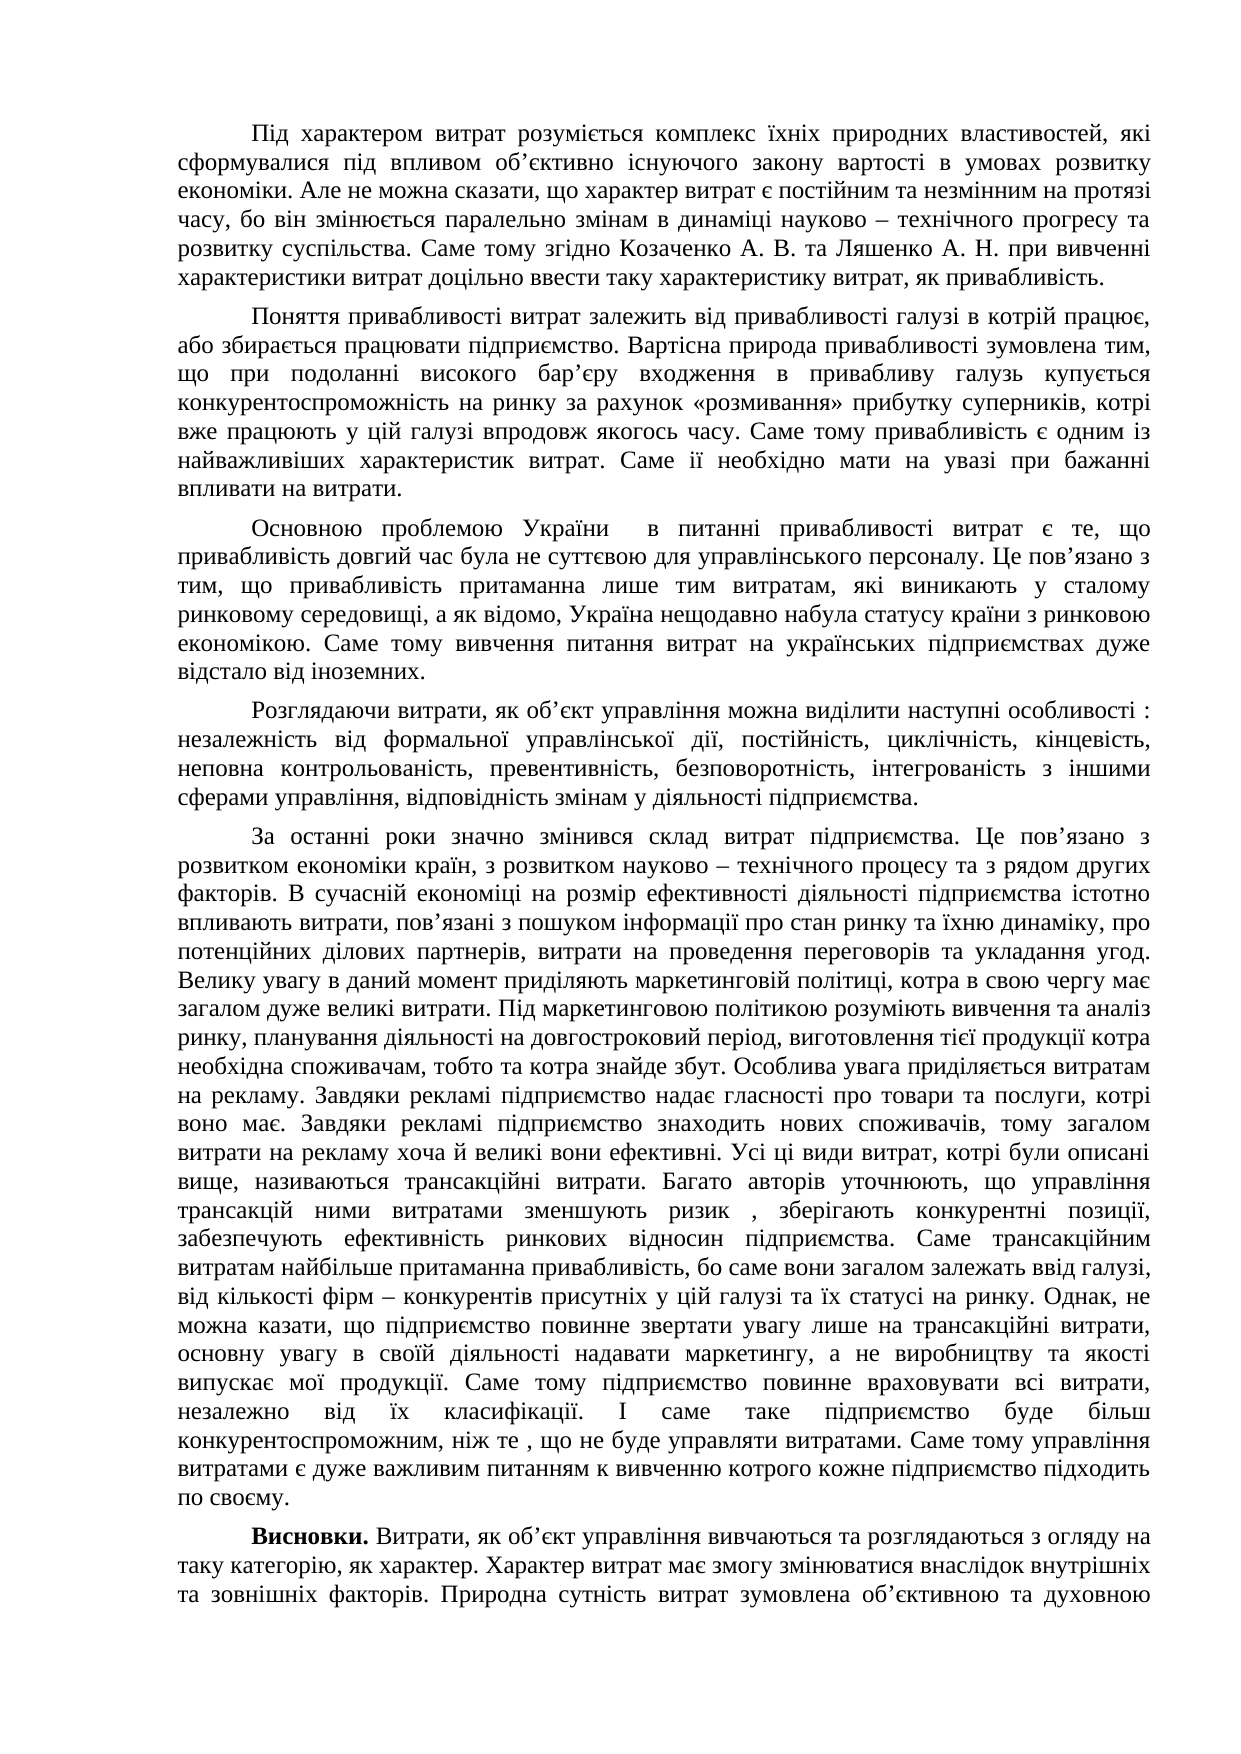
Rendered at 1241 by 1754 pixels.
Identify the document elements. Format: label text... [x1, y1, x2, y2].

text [177, 1521, 1152, 1608]
text Під характером витрат розуміється комплекс їхніх природних властивостей, які сформувалися під впливом об’єктивно існуючого закону вартості в умовах розвитку економіки. Але не можна сказати, що характер витрат є постійним та незмінним на протязі часу, бо він змінюється паралельно змінам в динаміці науково – технічного прогресу та розвитку суспільства. Саме тому згідно Козаченко А. В. та Ляшенко А. Н. при вивченні характеристики витрат доцільно ввести таку характеристику витрат, як привабливість. [177, 118, 1152, 291]
text Основною проблемою України в питанні привабливості витрат є те, що привабливість довгий час була не суттєвою для управлінського персоналу. Це пов’язано з тим, що привабливість притаманна лише тим витратам, які виникають у сталому ринковому середовищі, а як відомо, Україна нещодавно набула статусу країни з ринковою економікою. Саме тому вивчення питання витрат на українських підприємствах дуже відстало від іноземних. [177, 513, 1152, 685]
text Розглядаючи витрати, як об’єкт управління можна виділити наступні особливості : незалежність від формальної управлінської дії, постійність, циклічність, кінцевість, неповна контрольованість, превентивність, безповоротність, інтегрованість з іншими сферами управління, відповідність змінам у діяльності підприємства. [177, 696, 1152, 811]
text Поняття привабливості витрат залежить від привабливості галузі в котрій працює, або збирається працювати підприємство. Вартісна природа привабливості зумовлена тим, що при подоланні високого бар’єру входження в привабливу галузь купується конкурентоспроможність на ринку за рахунок «розмивання» прибутку суперників, котрі вже працюють у цій галузі впродовж якогось часу. Саме тому привабливість є одним із найважливіших характеристик витрат. Саме ії необхідно мати на увазі при бажанні впливати на витрати. [177, 301, 1152, 502]
text За останні роки значно змінився склад витрат підприємства. Це пов’язано з розвитком економіки країн, з розвитком науково – технічного процесу та з рядом других факторів. В сучасній економіці на розмір ефективності діяльності підприємства істотно впливають витрати, пов’язані з пошуком інформації про стан ринку та їхню динаміку, про потенційних ділових партнерів, витрати на проведення переговорів та укладання угод. Велику увагу в даний момент приділяють маркетинговій політиці, котра в свою чергу має загалом дуже великі витрати. Під маркетинговою політикою розуміють вивчення та аналіз ринку, планування діяльності на довгостроковий період, виготовлення тієї продукції котра необхідна споживачам, тобто та котра знайде збут. Особлива увага приділяється витратам на рекламу. Завдяки рекламі підприємство надає гласності про товари та послуги, котрі воно має. Завдяки рекламі підприємство знаходить нових споживачів, тому загалом витрати на рекламу хоча й великі вони ефективні. Усі ці види витрат, котрі були описані вище, називаються трансакційні витрати. Багато авторів уточнюють, що управління трансакцій ними витратами зменшують ризик , зберігають конкурентні позиції, забезпечують ефективність ринкових відносин підприємства. Саме трансакційним витратам найбільше притаманна привабливість, бо саме вони загалом залежать ввід галузі, від кількості фірм – конкурентів присутніх у цій галузі та їх статусі на ринку. Однак, не можна казати, що підприємство повинне звертати увагу лише на трансакційні витрати, основну увагу в своїй діяльності надавати маркетингу, а не виробництву та якості випускає мої продукції. Саме тому підприємство повинне враховувати всі витрати, незалежно від їх класифікації. І саме таке підприємство буде більш конкурентоспроможним, ніж те , що не буде управляти витратами. Саме тому управління витратами є дуже важливим питанням к вивченню котрого кожне підприємство підходить по своєму. [177, 821, 1152, 1511]
